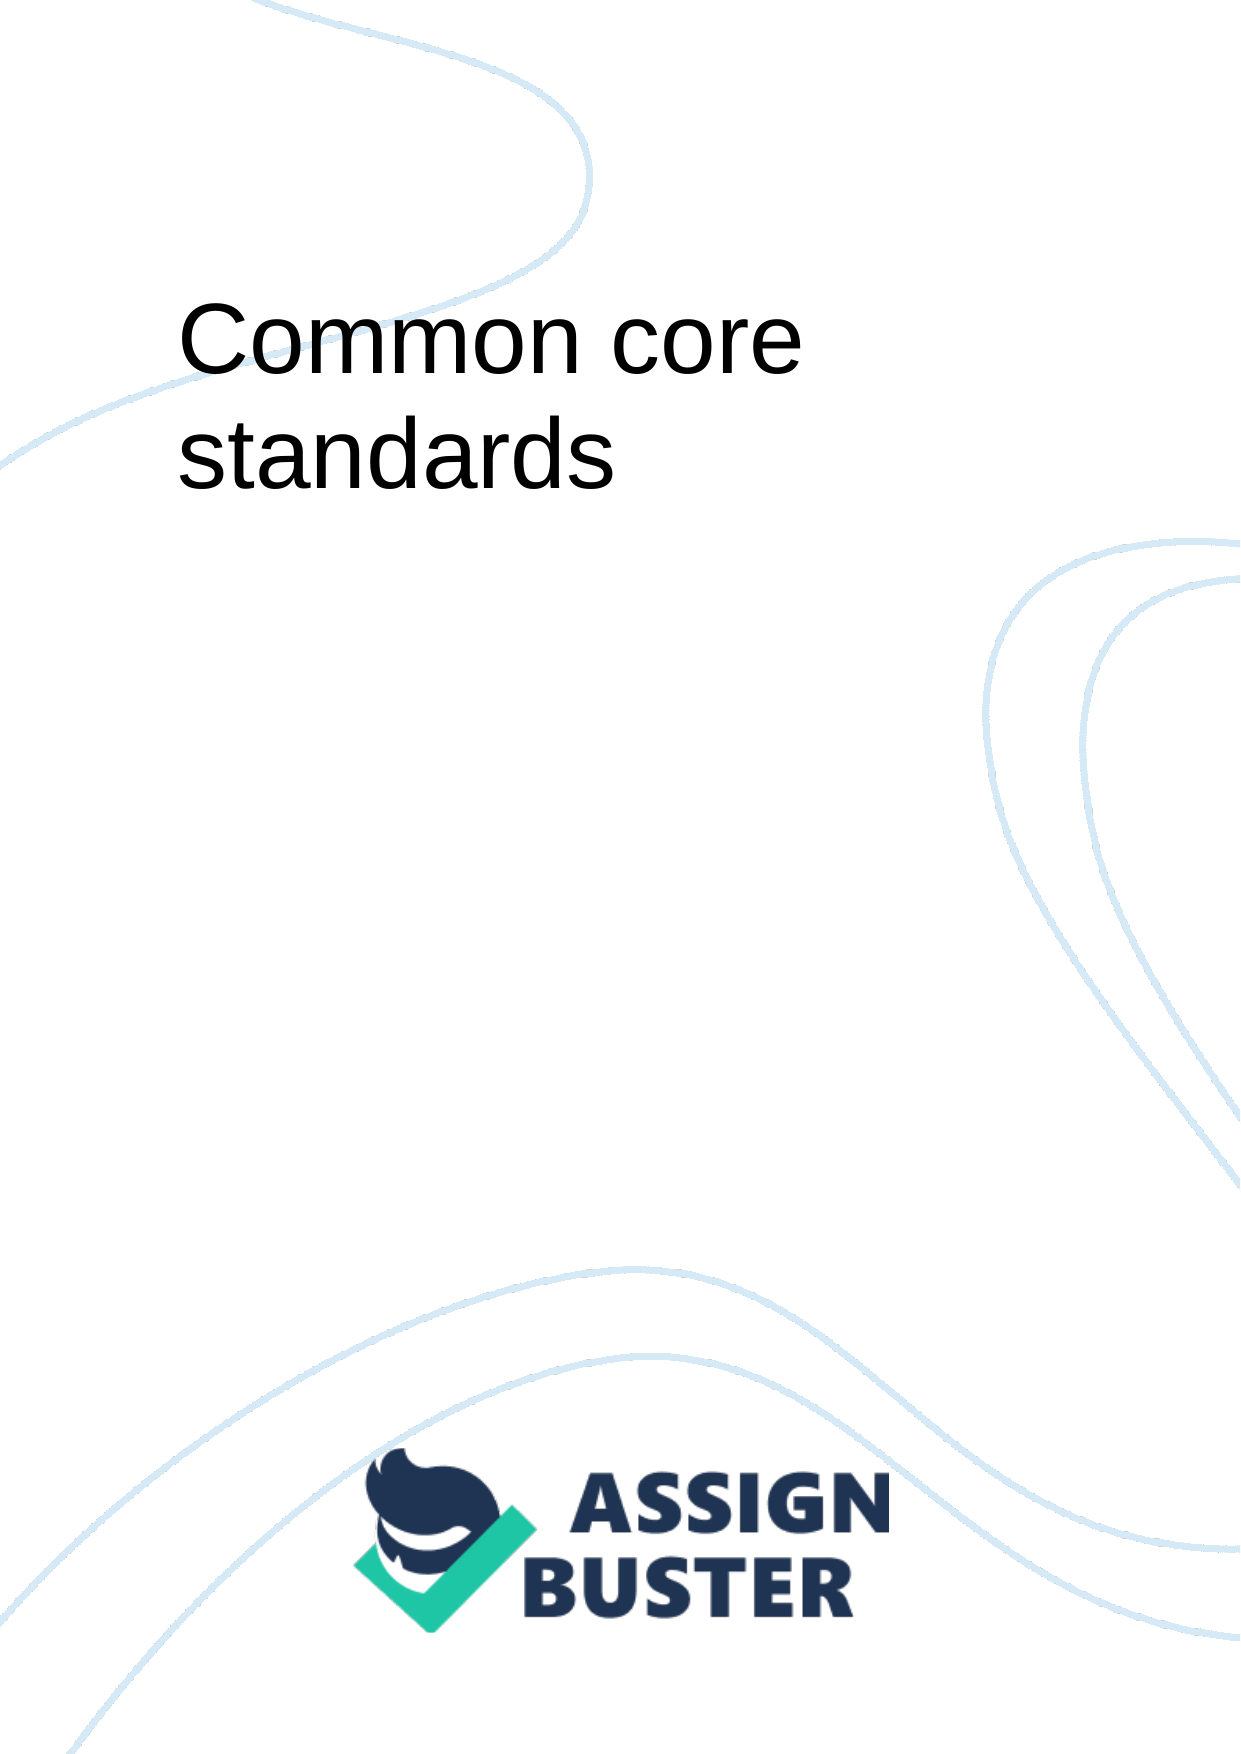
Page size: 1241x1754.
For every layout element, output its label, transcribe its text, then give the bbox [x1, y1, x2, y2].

picture [0, 0, 1241, 1754]
subtitle Common core standards [177, 279, 1152, 509]
